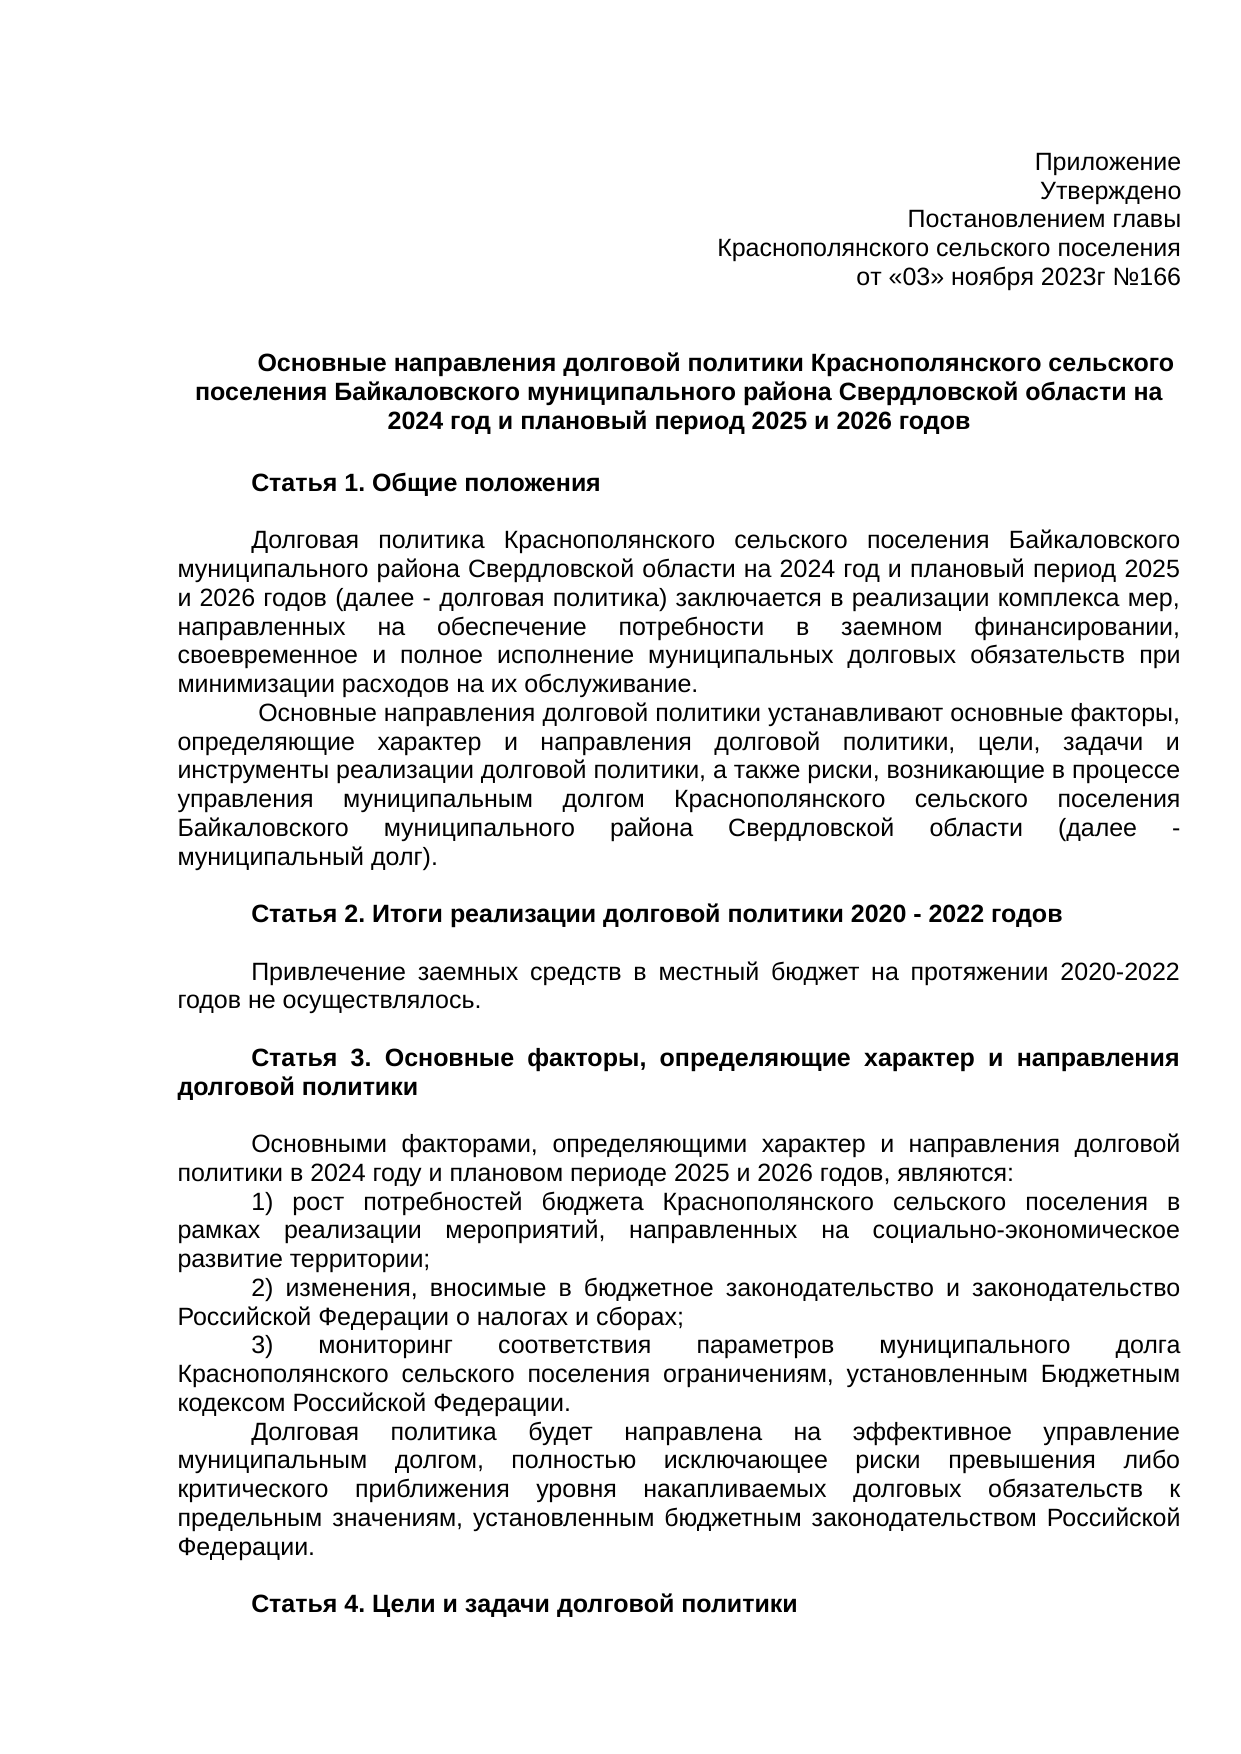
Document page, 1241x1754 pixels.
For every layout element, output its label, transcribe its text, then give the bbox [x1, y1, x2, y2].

text 3) мониторинг соответствия параметров муниципального долга Краснополянского сельского поселения ограничениям, установленным Бюджетным кодексом Российской Федерации. [177, 1330, 1181, 1417]
text от «03» ноября 2023г №166 [177, 262, 1181, 291]
text Краснополянского сельского поселения [177, 233, 1181, 262]
text Утверждено [177, 176, 1181, 204]
text Привлечение заемных средств в местный бюджет на протяжении 2020-2022 годов не осуществлялось. [177, 957, 1181, 1014]
text 2) изменения, вносимые в бюджетное законодательство и законодательство Российской Федерации о налогах и сборах; [177, 1273, 1181, 1330]
text Статья 2. Итоги реализации долговой политики 2020 - 2022 годов [177, 899, 1181, 928]
text Основные направления долговой политики устанавливают основные факторы, определяющие характер и направления долговой политики, цели, задачи и инструменты реализации долговой политики, а также риски, возникающие в процессе управления муниципальным долгом Краснополянского сельского поселения Байкаловского муниципального района Свердловской области (далее - муниципальный долг). [177, 698, 1181, 870]
text 1) рост потребностей бюджета Краснополянского сельского поселения в рамках реализации мероприятий, направленных на социально-экономическое развитие территории; [177, 1187, 1181, 1273]
text Основными факторами, определяющими характер и направления долговой политики в 2024 году и плановом периоде 2025 и 2026 годов, являются: [177, 1129, 1181, 1187]
text Приложение [177, 147, 1181, 176]
title Статья 3. Основные факторы, определяющие характер и направления долговой политики [177, 1043, 1181, 1100]
text Постановлением главы [177, 204, 1181, 233]
text Долговая политика Краснополянского сельского поселения Байкаловского муниципального района Свердловской области на 2024 год и плановый период 2025 и 2026 годов (далее - долговая политика) заключается в реализации комплекса мер, направленных на обеспечение потребности в заемном финансировании, своевременное и полное исполнение муниципальных долговых обязательств при минимизации расходов на их обслуживание. [177, 525, 1181, 698]
text Основные направления долговой политики Краснополянского сельского поселения Байкаловского муниципального района Свердловской области на 2024 год и плановый период 2025 и 2026 годов [177, 348, 1181, 434]
text Статья 1. Общие положения [177, 468, 1181, 497]
text Долговая политика будет направлена на эффективное управление муниципальным долгом, полностью исключающее риски превышения либо критического приближения уровня накапливаемых долговых обязательств к предельным значениям, установленным бюджетным законодательством Российской Федерации. [177, 1417, 1181, 1560]
text Статья 4. Цели и задачи долговой политики [177, 1589, 1181, 1618]
